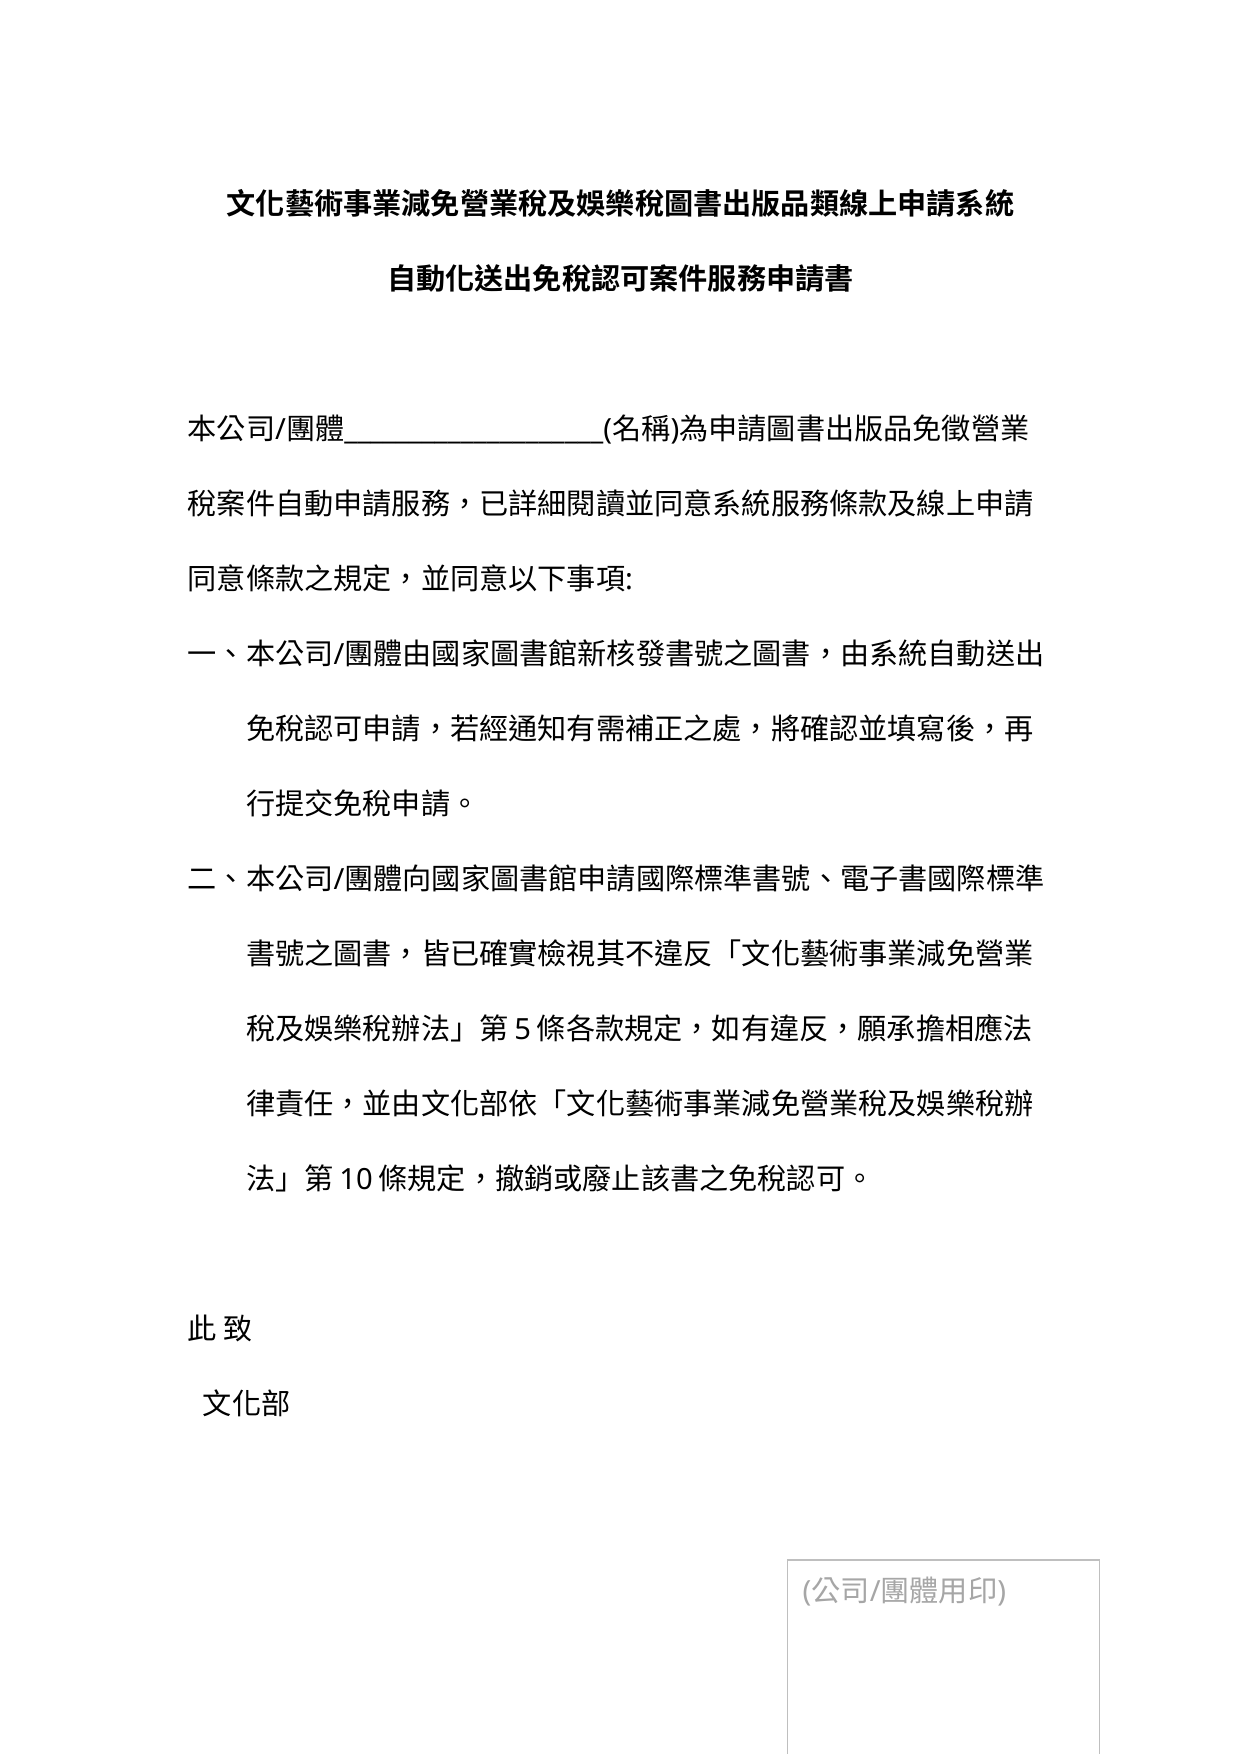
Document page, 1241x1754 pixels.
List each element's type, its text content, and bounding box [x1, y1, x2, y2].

text 二、本公司/團體向國家圖書館申請國際標準書號、電子書國際標準書號之圖書，皆已確實檢視其不違反「文化藝術事業減免營業稅及娛樂稅辦法」第5條各款規定，如有違反，願承擔相應法律責任，並由文化部依「文化藝術事業減免營業稅及娛樂稅辦法」第10條規定，撤銷或廢止該書之免稅認可。 [187, 839, 1053, 1214]
text 文化部 [187, 1364, 1053, 1439]
text 此 致 [187, 1289, 1053, 1364]
text 文化藝術事業減免營業稅及娛樂稅圖書出版品類線上申請系統 [187, 164, 1053, 239]
text 一、本公司/團體由國家圖書館新核發書號之圖書，由系統自動送出免稅認可申請，若經通知有需補正之處，將確認並填寫後，再行提交免稅申請。 [187, 614, 1053, 839]
text 自動化送出免稅認可案件服務申請書 [187, 239, 1053, 314]
text 本公司/團體____________________(名稱)為申請圖書出版品免徵營業稅案件自動申請服務，已詳細閱讀並同意系統服務條款及線上申請同意條款之規定，並同意以下事項: [187, 389, 1053, 614]
